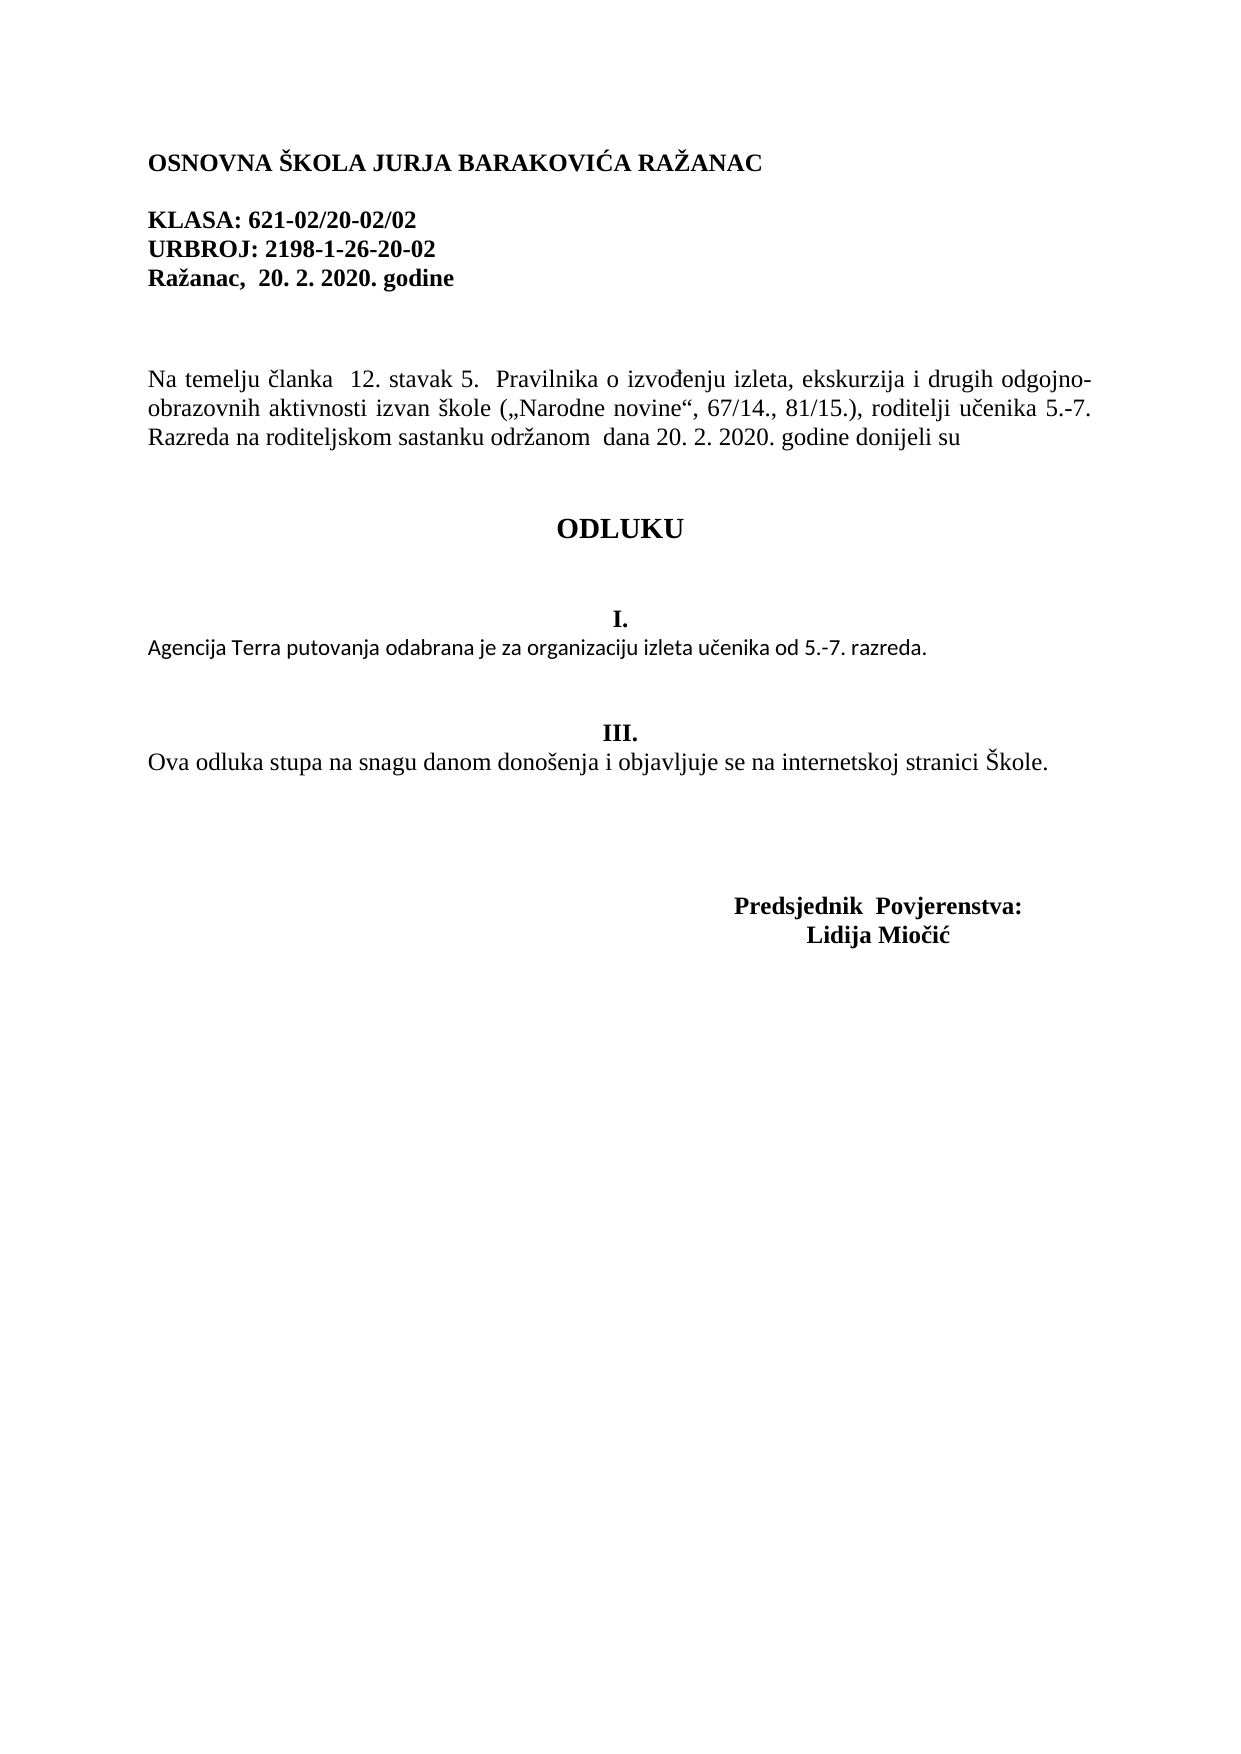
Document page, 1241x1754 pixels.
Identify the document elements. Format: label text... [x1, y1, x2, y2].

text ODLUKU [148, 511, 1093, 544]
text Na temelju članka 12. stavak 5. Pravilnika o izvođenju izleta, ekskurzija i drugih odgojno-obrazovnih aktivnosti izvan škole („Narodne novine“, 67/14., 81/15.), roditelji učenika 5.-7. Razreda na roditeljskom sastanku održanom dana 20. 2. 2020. godine donijeli su [148, 364, 1093, 451]
text Lidija Miočić [590, 920, 1093, 948]
text KLASA: 621-02/20-02/02 URBROJ: 2198-1-26-20-02 [148, 205, 1093, 263]
text I. [148, 604, 1093, 633]
text OSNOVNA ŠKOLA JURJA BARAKOVIĆA RAŽANAC [148, 148, 1093, 176]
text Ražanac, 20. 2. 2020. godine [148, 263, 1093, 291]
text Agencija Terra putovanja odabrana je za organizaciju izleta učenika od 5.-7. razreda. [148, 633, 1093, 661]
text Predsjednik Povjerenstva: [590, 891, 1093, 920]
text Ova odluka stupa na snagu danom donošenja i objavljuje se na internetskoj stranici Škole. [148, 747, 1093, 776]
text III. [148, 718, 1093, 747]
